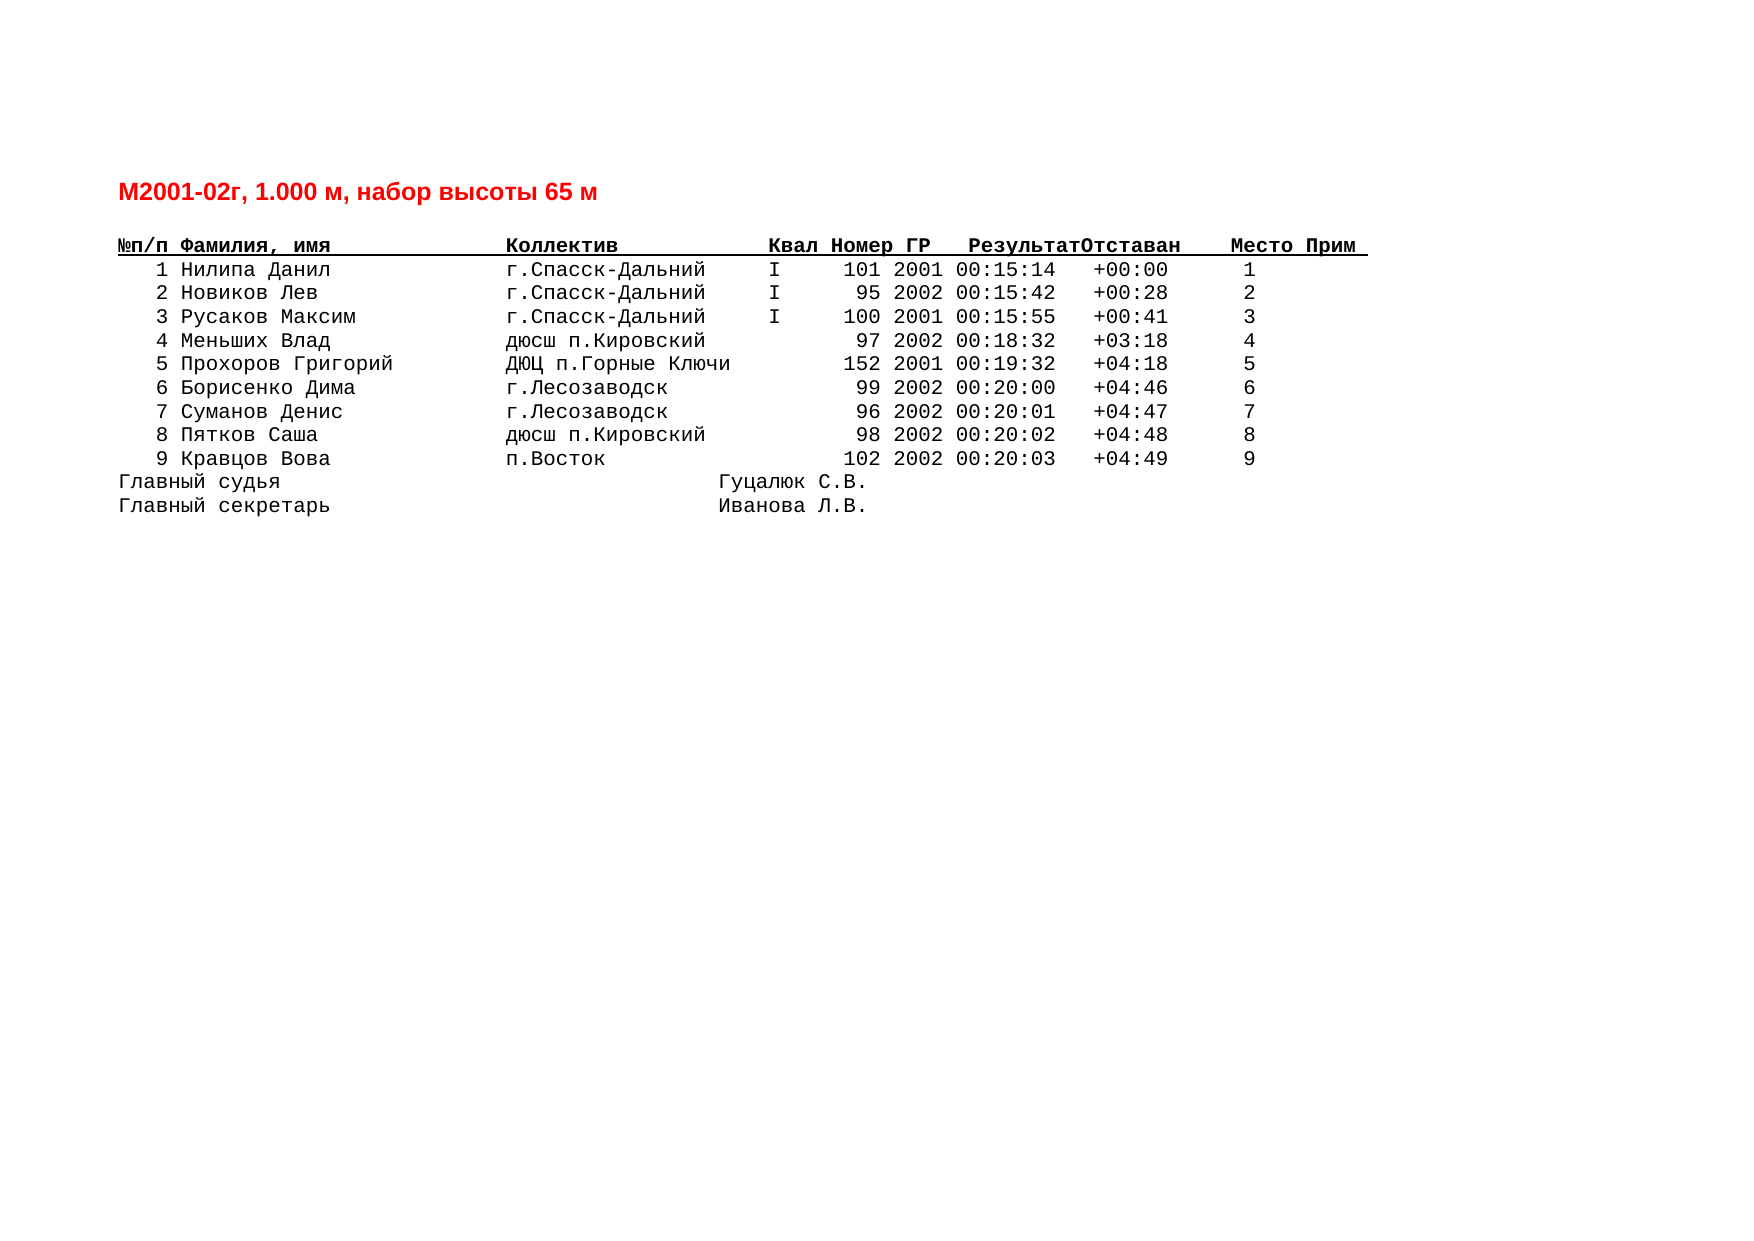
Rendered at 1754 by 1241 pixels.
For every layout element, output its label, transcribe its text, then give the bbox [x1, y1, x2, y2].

text 2 Новиков Лев г.Спасск-Дальний I 95 2002 00:15:42 +00:28 2 [118, 282, 1636, 306]
text 4 Меньших Влад дюсш п.Кировский 97 2002 00:18:32 +03:18 4 [118, 330, 1636, 353]
text 5 Прохоров Григорий ДЮЦ п.Горные Ключи 152 2001 00:19:32 +04:18 5 [118, 353, 1636, 377]
text Главный секретарь Иванова Л.В. [118, 495, 1636, 519]
text М2001-02г, 1.000 м, набор высоты 65 м [118, 177, 1636, 206]
text 9 Кравцов Вова п.Восток 102 2002 00:20:03 +04:49 9 [118, 448, 1636, 472]
text 8 Пятков Саша дюсш п.Кировский 98 2002 00:20:02 +04:48 8 [118, 424, 1636, 448]
text 1 Нилипа Данил г.Спасск-Дальний I 101 2001 00:15:14 +00:00 1 [118, 259, 1636, 282]
text 7 Суманов Денис г.Лесозаводск 96 2002 00:20:01 +04:47 7 [118, 401, 1636, 424]
text Главный судья Гуцалюк С.В. [118, 472, 1636, 495]
text 6 Борисенко Дима г.Лесозаводск 99 2002 00:20:00 +04:46 6 [118, 377, 1636, 401]
text 3 Русаков Максим г.Спасск-Дальний I 100 2001 00:15:55 +00:41 3 [118, 306, 1636, 330]
text №п/п Фамилия, имя Коллектив Квал Номер ГР РезультатОтставан Место Прим [118, 235, 1636, 259]
